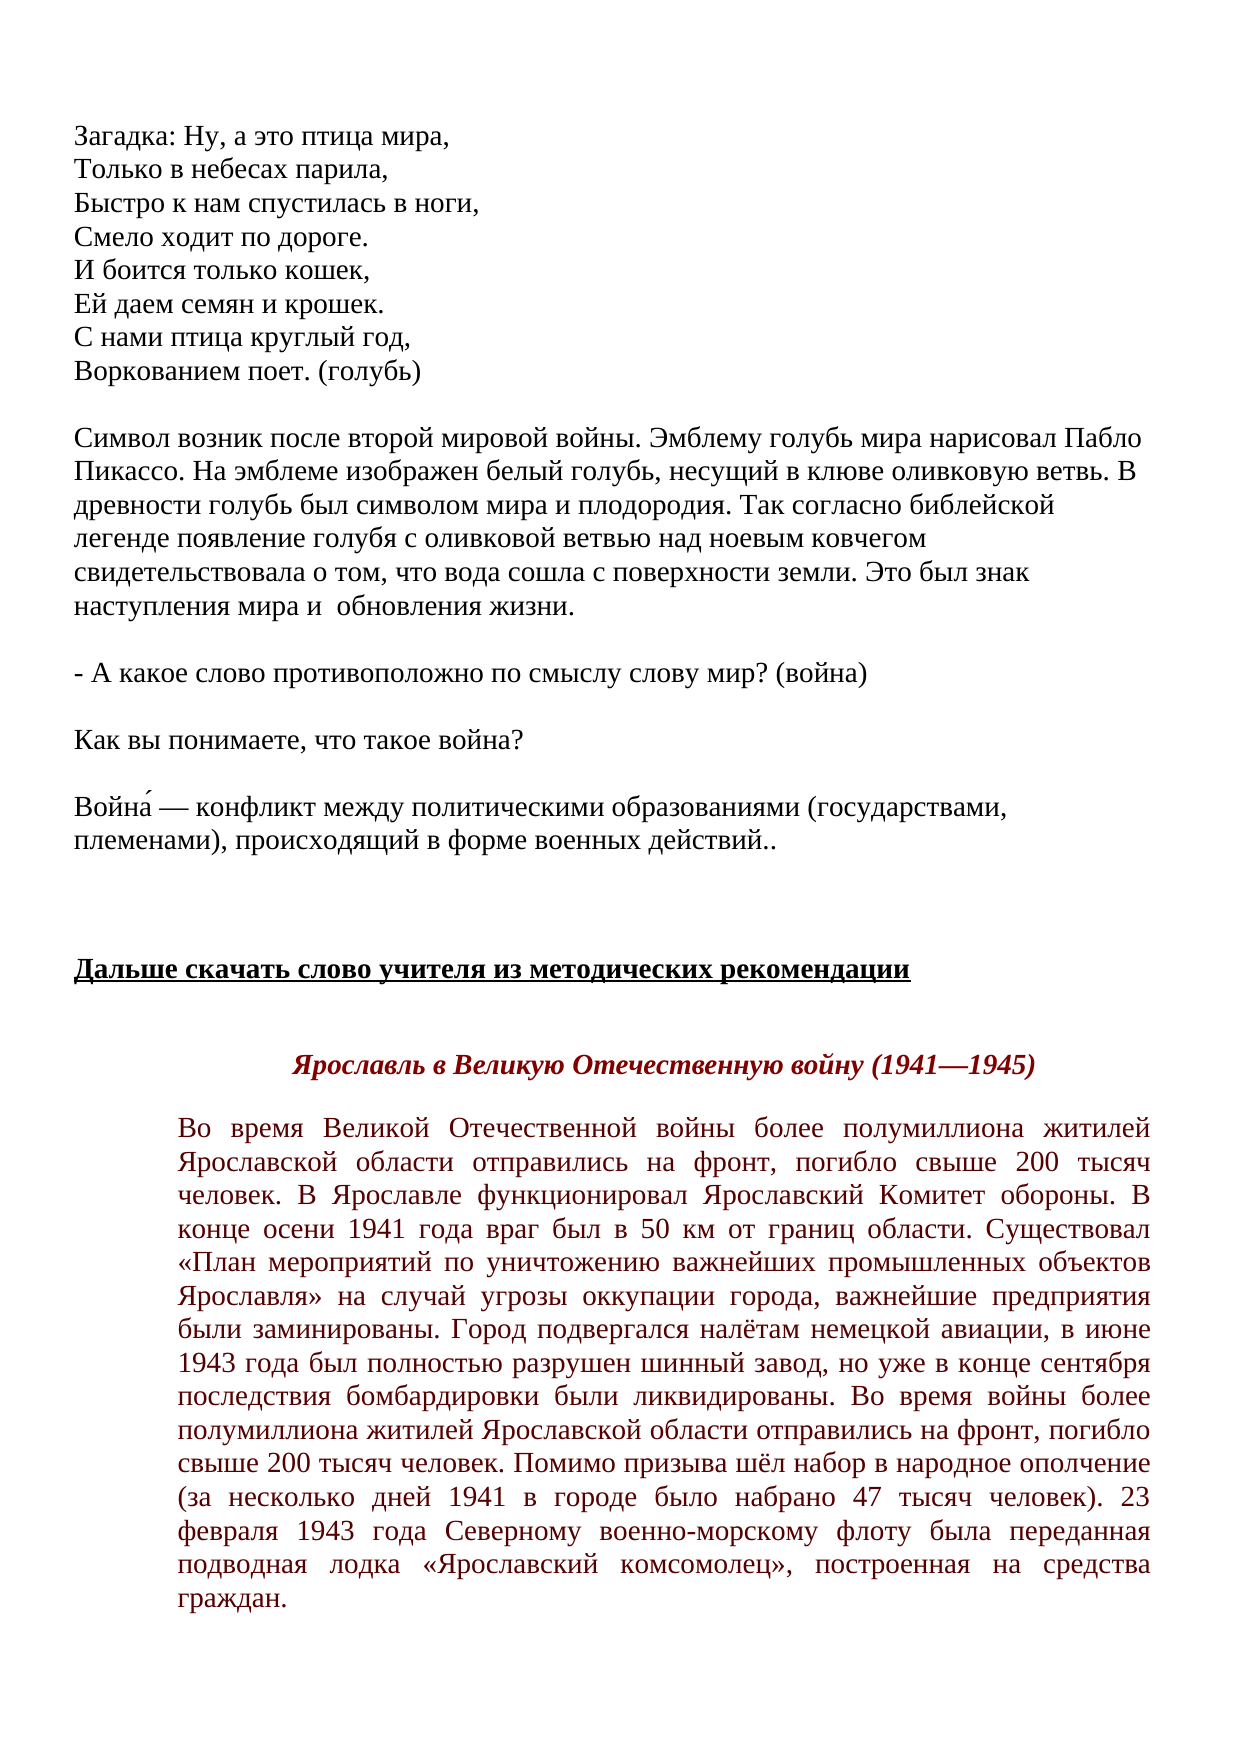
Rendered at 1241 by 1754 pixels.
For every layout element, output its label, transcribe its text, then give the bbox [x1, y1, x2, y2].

text - А какое слово противоположно по смыслу слову мир? (война) [74, 655, 1152, 688]
text Дальше скачать слово учителя из методических рекомендации [74, 951, 1152, 985]
text И боится только кошек, [74, 252, 1152, 286]
text Как вы понимаете, что такое война? [74, 722, 1152, 755]
text Символ возник после второй мировой войны. Эмблему голубь мира нарисовал Пабло Пикассо. На эмблеме изображен белый голубь, несущий в клюве оливковую ветвь. В древности голубь был символом мира и плодородия. Так согласно библейской легенде появление голубя с оливковой ветвью над ноевым ковчегом свидетельствовала о том, что вода сошла с поверхности земли. Это был знак наступления мира и обновления жизни. [74, 420, 1152, 621]
text Загадка: Ну, а это птица мира, [74, 118, 1152, 152]
text Война́ — конфликт между политическими образованиями (государствами, племенами), происходящий в форме военных действий.. [74, 789, 1152, 856]
text Ярославль в Великую Отечественную войну (1941—1945) [177, 1047, 1152, 1081]
text Воркованием поет. (голубь) [74, 353, 1152, 386]
text С нами птица круглый год, [74, 319, 1152, 353]
text Смело ходит по дороге. [74, 219, 1152, 252]
text Во время Великой Отечественной войны более полумиллиона житилей Ярославской области отправились на фронт, погибло свыше 200 тысяч человек. В Ярославле функционировал Ярославский Комитет обороны. В конце осени 1941 года враг был в 50 км от границ области. Существовал «План мероприятий по уничтожению важнейших промышленных объектов Ярославля» на случай угрозы оккупации города, важнейшие предприятия были заминированы. Город подвергался налётам немецкой авиации, в июне 1943 года был полностью разрушен шинный завод, но уже в конце сентября последствия бомбардировки были ликвидированы. Во время войны более полумиллиона житилей Ярославской области отправились на фронт, погибло свыше 200 тысяч человек. Помимо призыва шёл набор в народное ополчение (за несколько дней 1941 в городе было набрано 47 тысяч человек). 23 февраля 1943 года Северному военно-морскому флоту была переданная подводная лодка «Ярославский комсомолец», построенная на средства граждан. [177, 1110, 1152, 1613]
text Быстро к нам спустилась в ноги, [74, 185, 1152, 219]
text Ей даем семян и крошек. [74, 286, 1152, 319]
text Только в небесах парила, [74, 152, 1152, 185]
